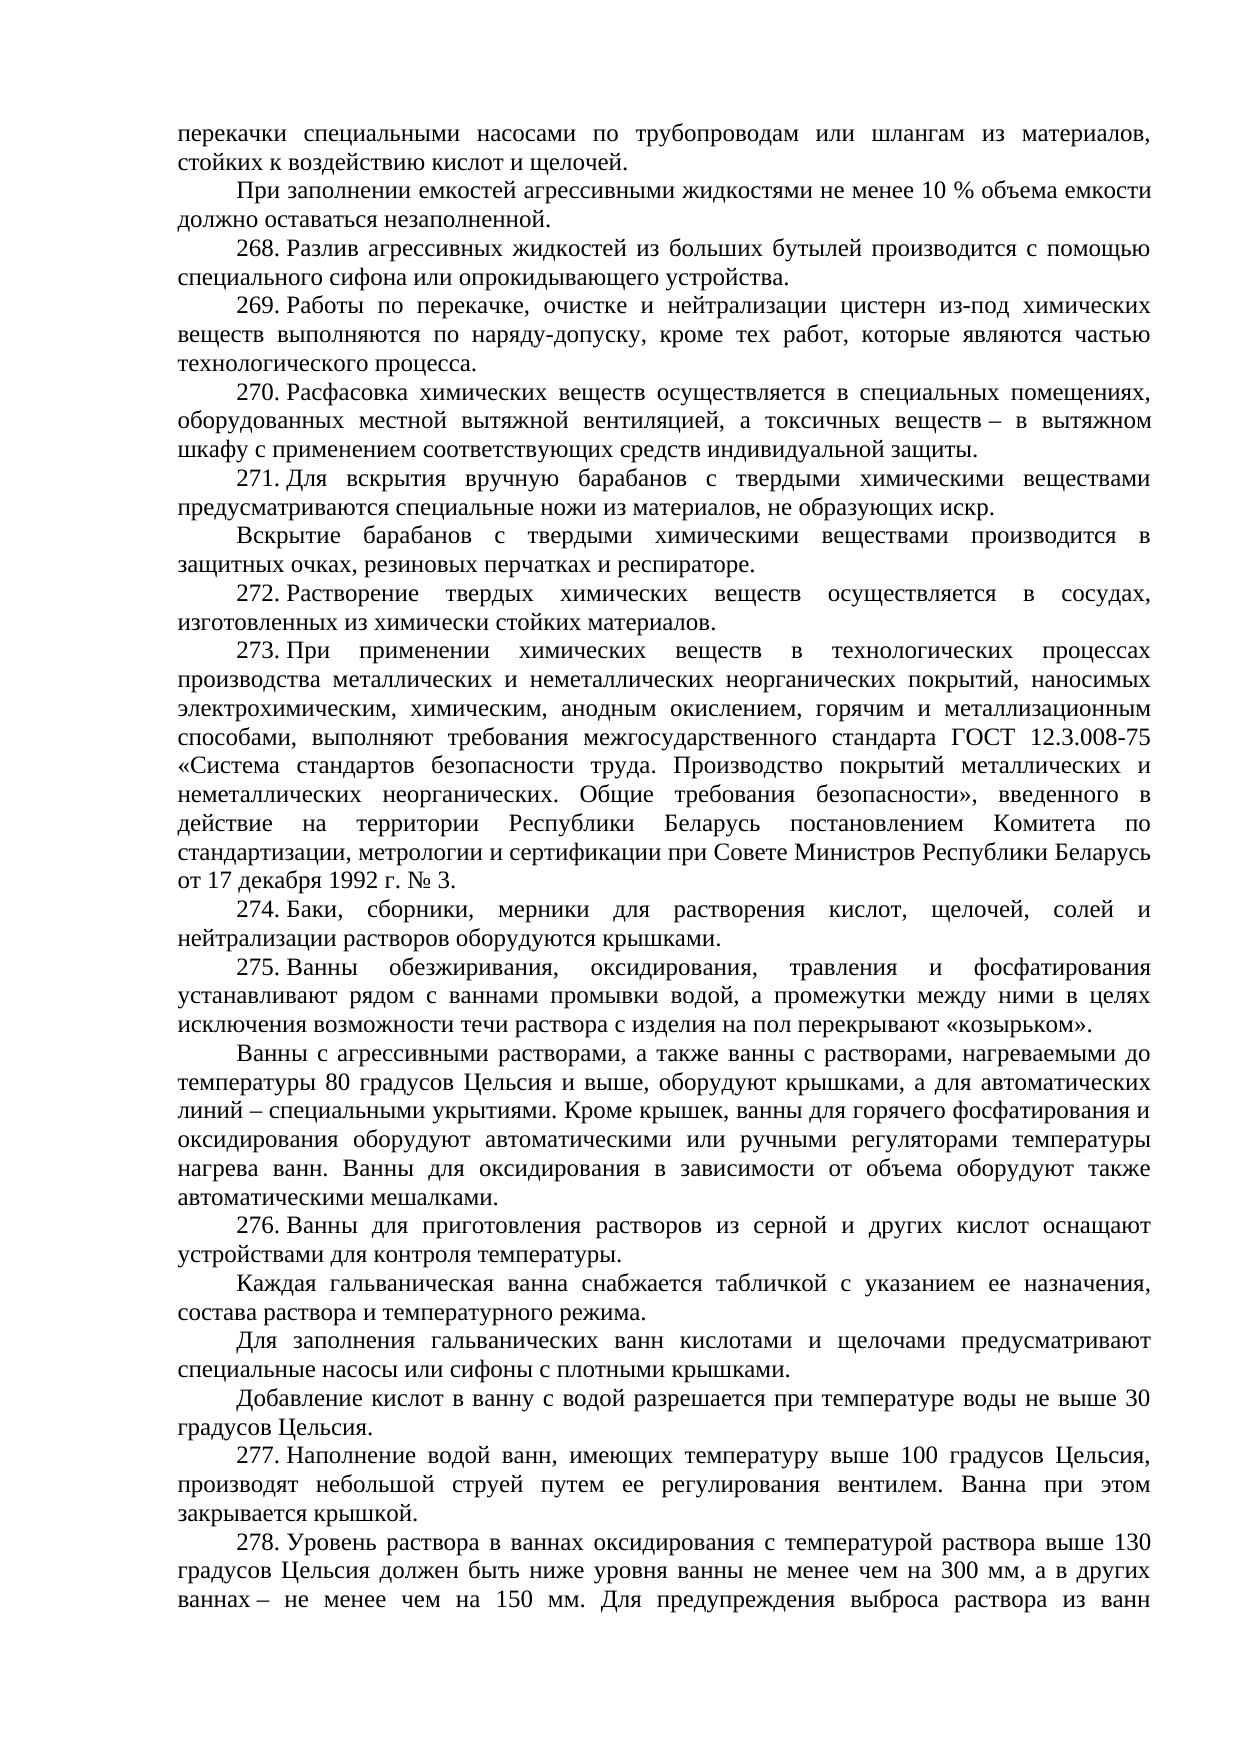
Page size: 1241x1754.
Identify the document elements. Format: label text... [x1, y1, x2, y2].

text Добавление кислот в ванну с водой разрешается при температуре воды не выше 30 градусов Цельсия. [177, 1383, 1152, 1441]
text Ванны с агрессивными растворами, а также ванны с растворами, нагреваемыми до температуры 80 градусов Цельсия и выше, оборудуют крышками, а для автоматических линий – специальными укрытиями. Кроме крышек, ванны для горячего фосфатирования и оксидирования оборудуют автоматическими или ручными регуляторами температуры нагрева ванн. Ванны для оксидирования в зависимости от объема оборудуют также автоматическими мешалками. [177, 1038, 1152, 1211]
text 272. Растворение твердых химических веществ осуществляется в сосудах, изготовленных из химически стойких материалов. [177, 578, 1152, 636]
text Каждая гальваническая ванна снабжается табличкой с указанием ее назначения, состава раствора и температурного режима. [177, 1268, 1152, 1326]
text 273. При применении химических веществ в технологических процессах производства металлических и неметаллических неорганических покрытий, наносимых электрохимическим, химическим, анодным окислением, горячим и металлизационным способами, выполняют требования межгосударственного стандарта ГОСТ 12.3.008-75 «Система стандартов безопасности труда. Производство покрытий металлических и неметаллических неорганических. Общие требования безопасности», введенного в действие на территории Республики Беларусь постановлением Комитета по стандартизации, метрологии и сертификации при Совете Министров Республики Беларусь от 17 декабря 1992 г. № 3. [177, 636, 1152, 894]
text Для заполнения гальванических ванн кислотами и щелочами предусматривают специальные насосы или сифоны с плотными крышками. [177, 1326, 1152, 1383]
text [177, 1527, 1152, 1613]
text 277. Наполнение водой ванн, имеющих температуру выше 100 градусов Цельсия, производят небольшой струей путем ее регулирования вентилем. Ванна при этом закрывается крышкой. [177, 1441, 1152, 1527]
text 270. Расфасовка химических веществ осуществляется в специальных помещениях, оборудованных местной вытяжной вентиляцией, а токсичных веществ – в вытяжном шкафу с применением соответствующих средств индивидуальной защиты. [177, 377, 1152, 463]
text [177, 118, 1152, 176]
text 276. Ванны для приготовления растворов из серной и других кислот оснащают устройствами для контроля температуры. [177, 1211, 1152, 1268]
text 268. Разлив агрессивных жидкостей из больших бутылей производится с помощью специального сифона или опрокидывающего устройства. [177, 233, 1152, 291]
text 271. Для вскрытия вручную барабанов с твердыми химическими веществами предусматриваются специальные ножи из материалов, не образующих искр. [177, 463, 1152, 521]
text 274. Баки, сборники, мерники для растворения кислот, щелочей, солей и нейтрализации растворов оборудуются крышками. [177, 894, 1152, 952]
text 269. Работы по перекачке, очистке и нейтрализации цистерн из-под химических веществ выполняются по наряду-допуску, кроме тех работ, которые являются частью технологического процесса. [177, 291, 1152, 377]
text При заполнении емкостей агрессивными жидкостями не менее 10 % объема емкости должно оставаться незаполненной. [177, 176, 1152, 233]
text Вскрытие барабанов с твердыми химическими веществами производится в защитных очках, резиновых перчатках и респираторе. [177, 521, 1152, 578]
text 275. Ванны обезжиривания, оксидирования, травления и фосфатирования устанавливают рядом с ваннами промывки водой, а промежутки между ними в целях исключения возможности течи раствора с изделия на пол перекрывают «козырьком». [177, 952, 1152, 1038]
